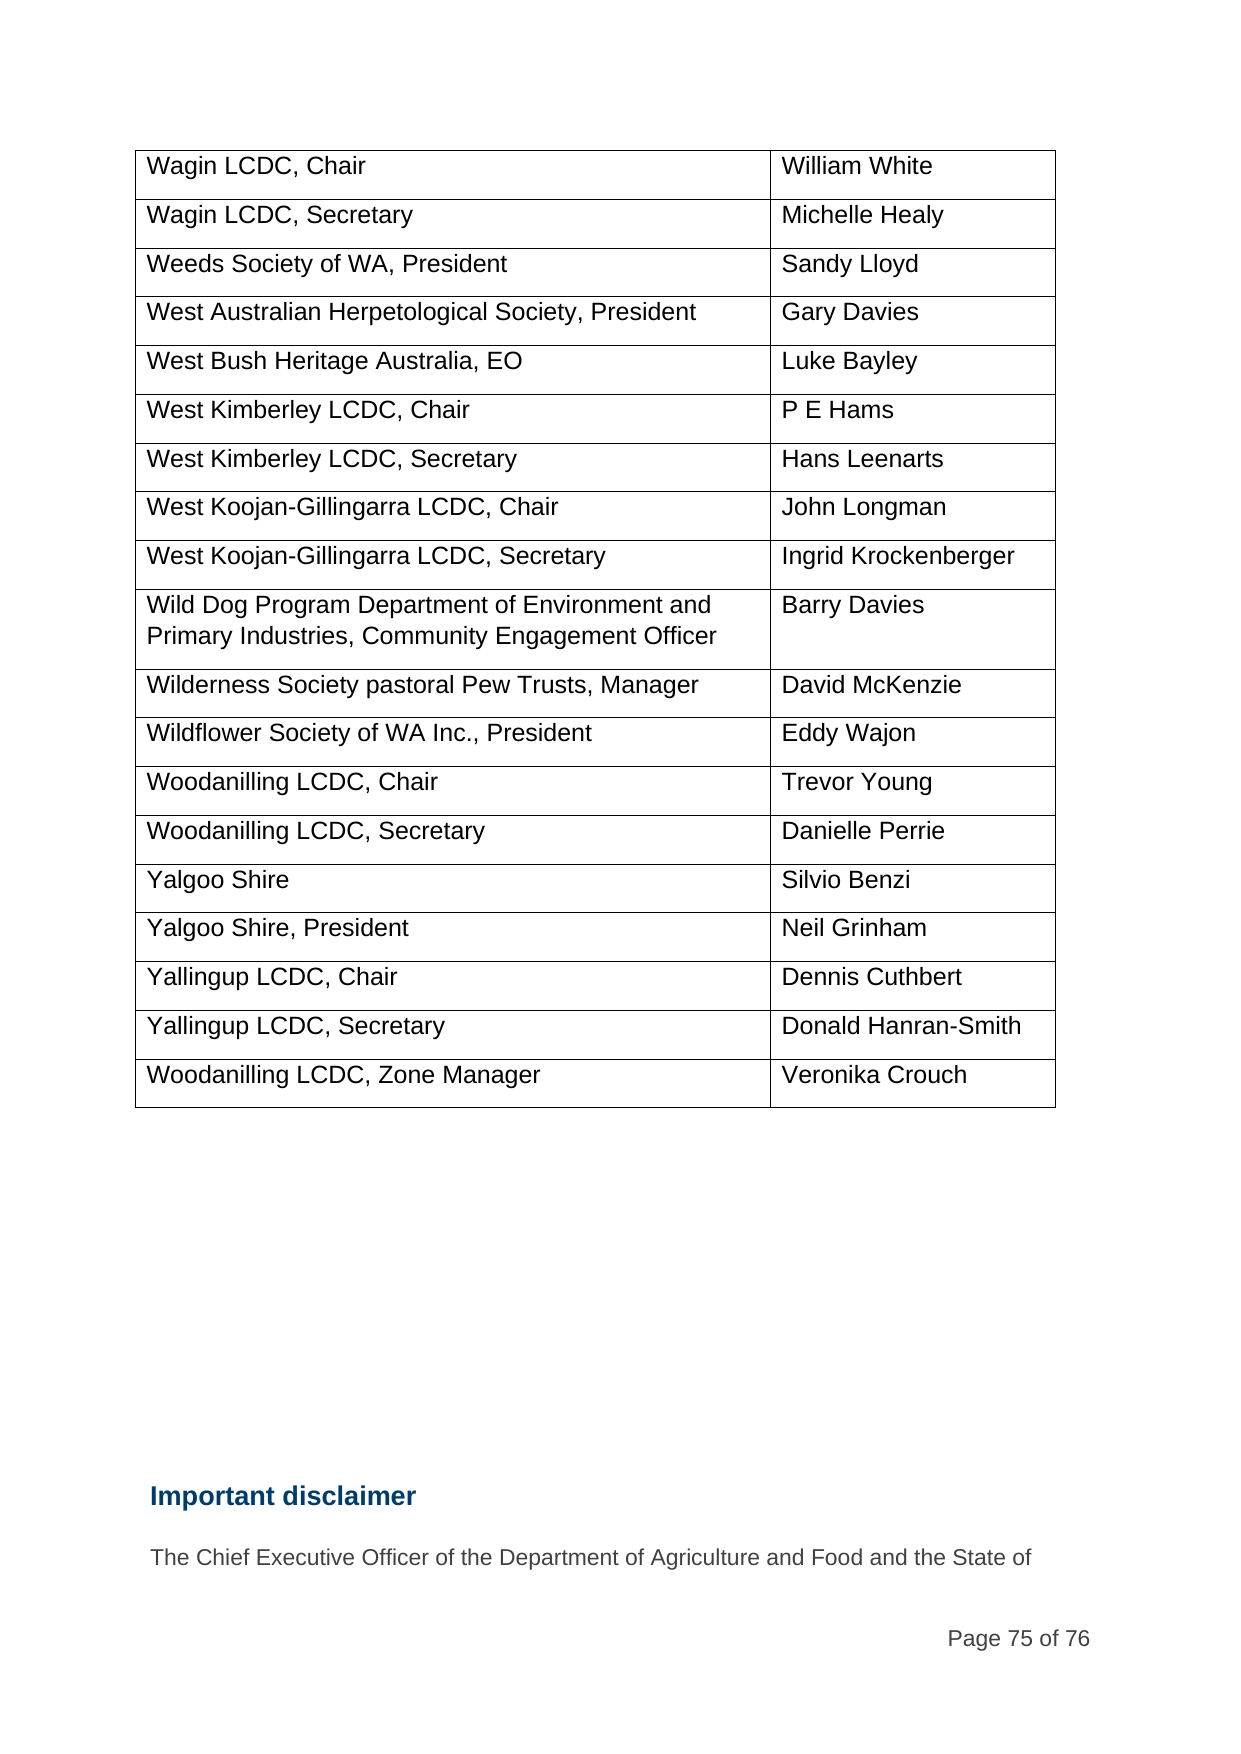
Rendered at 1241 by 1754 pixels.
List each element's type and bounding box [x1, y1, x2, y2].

text [150, 1479, 1090, 1570]
